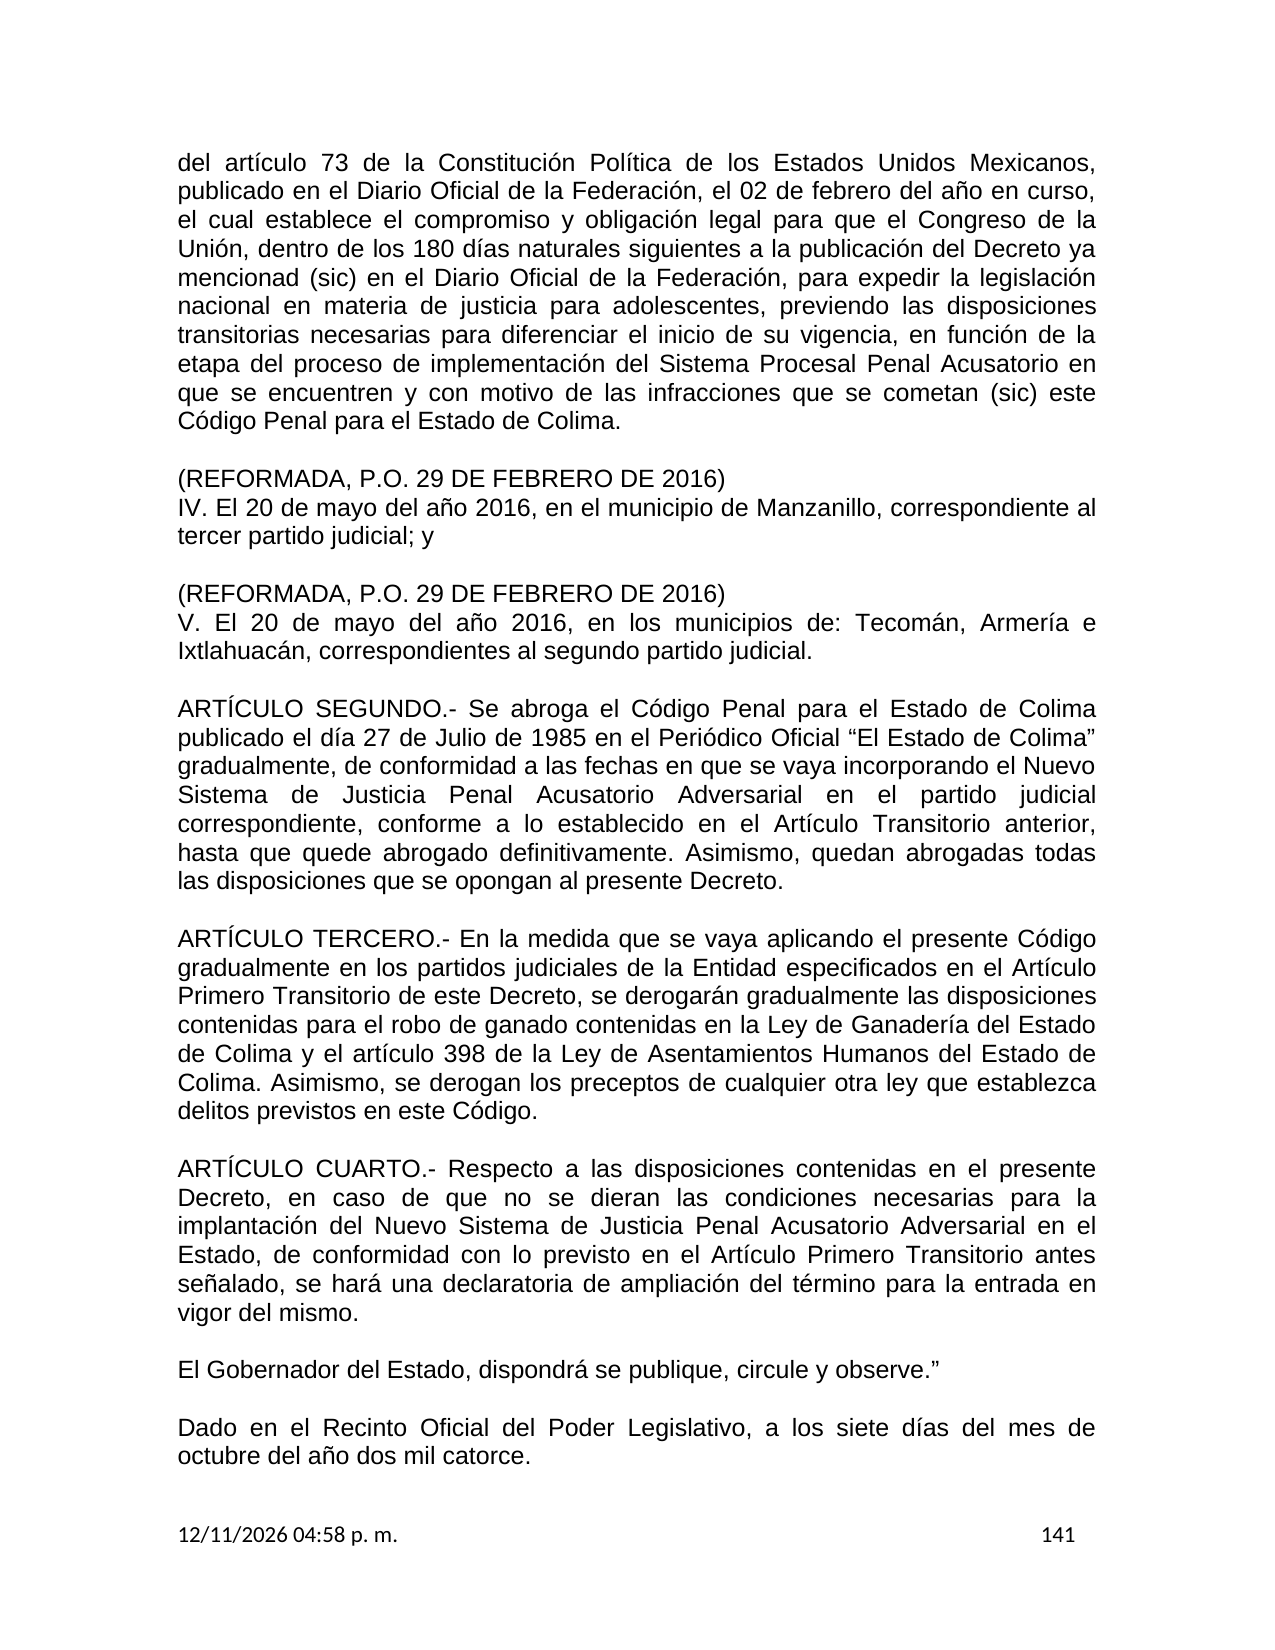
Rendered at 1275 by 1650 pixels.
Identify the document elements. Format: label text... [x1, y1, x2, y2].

text ARTÍCULO TERCERO.- En la medida que se vaya aplicando el presente Código gradualmente en los partidos judiciales de la Entidad especificados en el Artículo Primero Transitorio de este Decreto, se derogarán gradualmente las disposiciones contenidas para el robo de ganado contenidas en la Ley de Ganadería del Estado de Colima y el artículo 398 de la Ley de Asentamientos Humanos del Estado de Colima. Asimismo, se derogan los preceptos de cualquier otra ley que establezca delitos previstos en este Código. [177, 924, 1098, 1125]
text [177, 148, 1098, 435]
text (REFORMADA, P.O. 29 DE FEBRERO DE 2016) [177, 579, 1098, 608]
text El Gobernador del Estado, dispondrá se publique, circule y observe.” [177, 1355, 1098, 1384]
text V. El 20 de mayo del año 2016, en los municipios de: Tecomán, Armería e Ixtlahuacán, correspondientes al segundo partido judicial. [177, 608, 1098, 665]
text IV. El 20 de mayo del año 2016, en el municipio de Manzanillo, correspondiente al tercer partido judicial; y [177, 493, 1098, 550]
text (REFORMADA, P.O. 29 DE FEBRERO DE 2016) [177, 464, 1098, 493]
text Dado en el Recinto Oficial del Poder Legislativo, a los siete días del mes de octubre del año dos mil catorce. [177, 1413, 1098, 1470]
text ARTÍCULO CUARTO.- Respecto a las disposiciones contenidas en el presente Decreto, en caso de que no se dieran las condiciones necesarias para la implantación del Nuevo Sistema de Justicia Penal Acusatorio Adversarial en el Estado, de conformidad con lo previsto en el Artículo Primero Transitorio antes señalado, se hará una declaratoria de ampliación del término para la entrada en vigor del mismo. [177, 1154, 1098, 1326]
text ARTÍCULO SEGUNDO.- Se abroga el Código Penal para el Estado de Colima publicado el día 27 de Julio de 1985 en el Periódico Oficial “El Estado de Colima” gradualmente, de conformidad a las fechas en que se vaya incorporando el Nuevo Sistema de Justicia Penal Acusatorio Adversarial en el partido judicial correspondiente, conforme a lo establecido en el Artículo Transitorio anterior, hasta que quede abrogado definitivamente. Asimismo, quedan abrogadas todas las disposiciones que se opongan al presente Decreto. [177, 694, 1098, 895]
